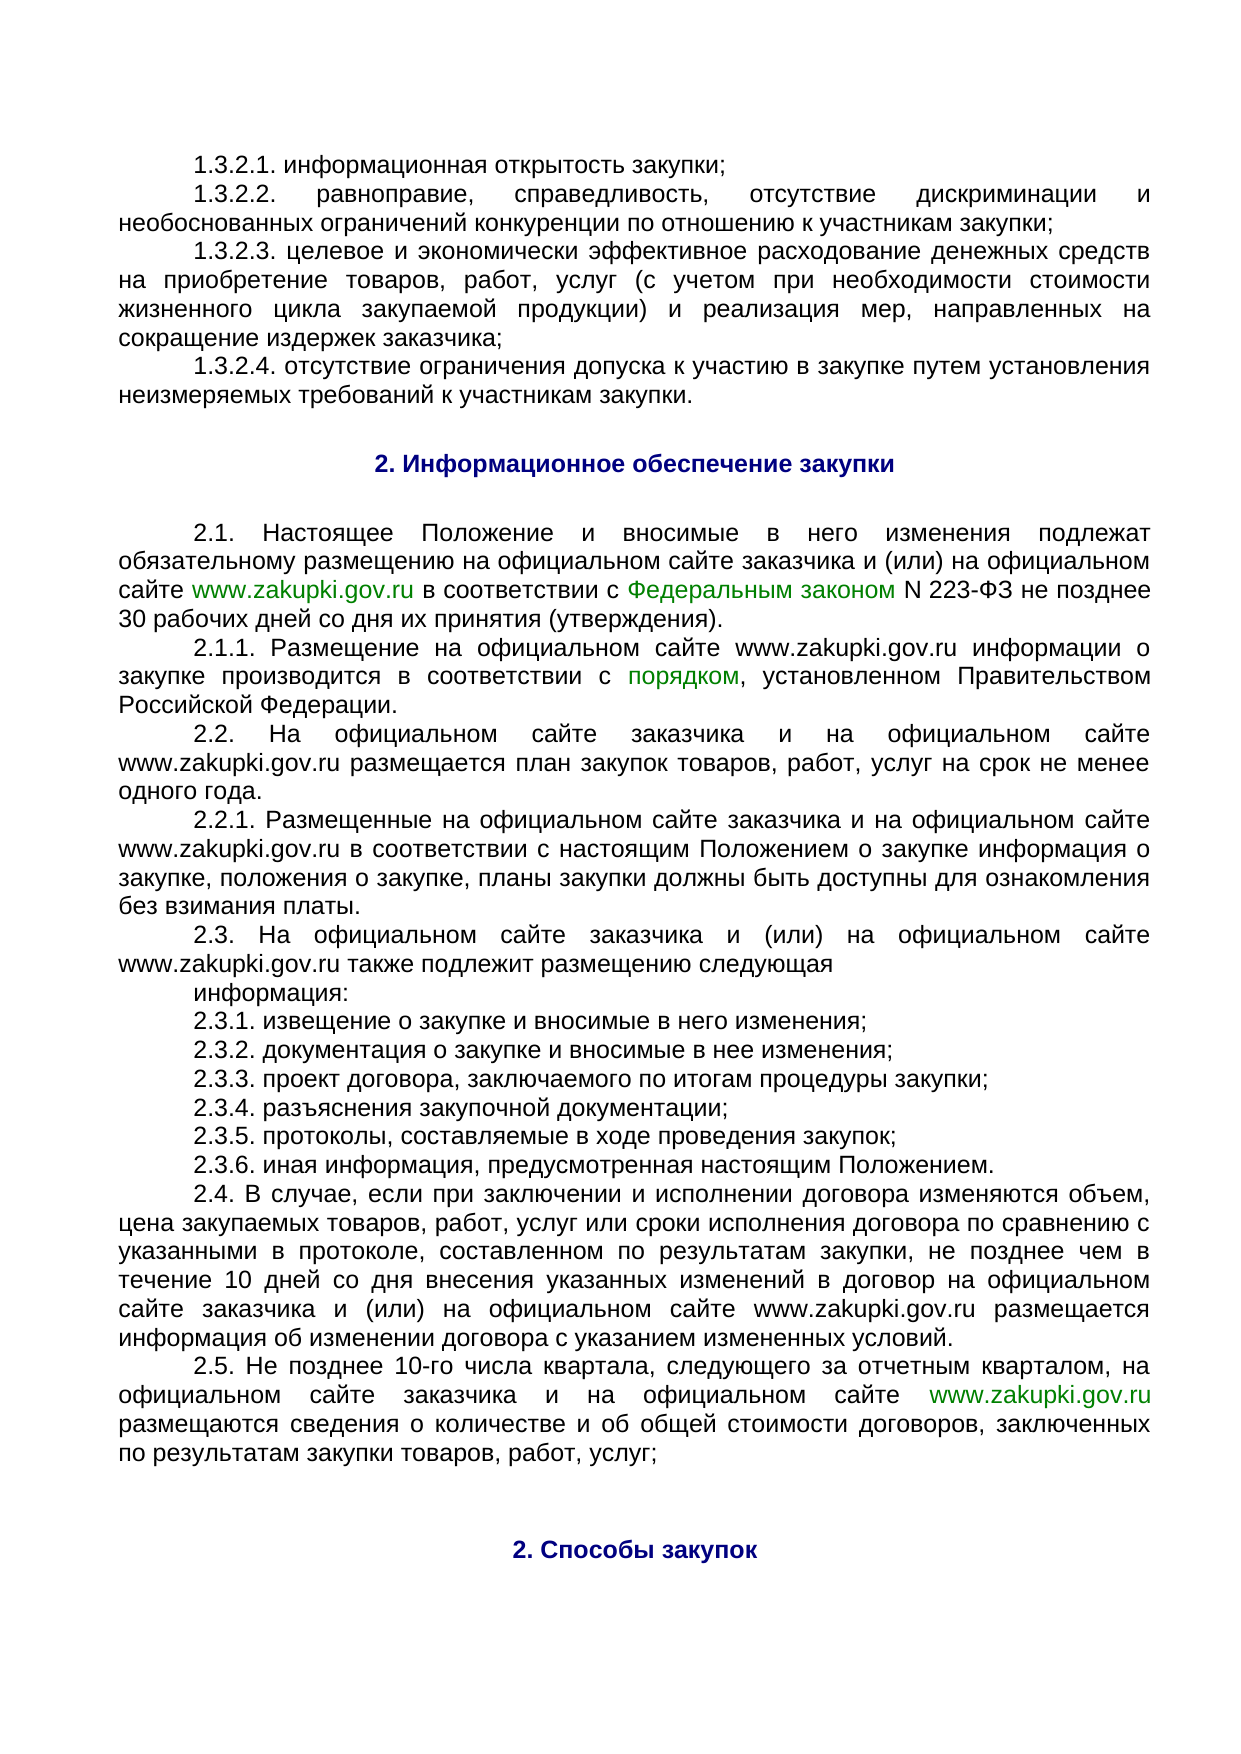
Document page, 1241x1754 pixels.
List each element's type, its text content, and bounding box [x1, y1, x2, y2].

text 2.3.6. иная информация, предусмотренная настоящим Положением. [118, 1150, 1152, 1179]
text 2.3. На официальном сайте заказчика и (или) на официальном сайте www.zakupki.gov.ru также подлежит размещению следующая [118, 920, 1152, 977]
text информация: [118, 977, 1152, 1006]
text 2.1. Настоящее Положение и вносимые в него изменения подлежат обязательному размещению на официальном сайте заказчика и (или) на официальном сайте www.zakupki.gov.ru в соответствии с Федеральным законом N 223-ФЗ не позднее 30 рабочих дней со дня их принятия (утверждения). [118, 517, 1152, 632]
text 2.1.1. Размещение на официальном сайте www.zakupki.gov.ru информации о закупке производится в соответствии с порядком, установленном Правительством Российской Федерации. [118, 632, 1152, 719]
text 1.3.2.3. целевое и экономически эффективное расходование денежных средств на приобретение товаров, работ, услуг (с учетом при необходимости стоимости жизненного цикла закупаемой продукции) и реализация мер, направленных на сокращение издержек заказчика; [118, 236, 1152, 351]
text 2.3.3. проект договора, заключаемого по итогам процедуры закупки; [118, 1064, 1152, 1092]
text 1.3.2.1. информационная открытость закупки; [118, 150, 1152, 179]
text 1.3.2.2. равноправие, справедливость, отсутствие дискриминации и необоснованных ограничений конкуренции по отношению к участникам закупки; [118, 179, 1152, 236]
text 2.3.4. разъяснения закупочной документации; [118, 1092, 1152, 1121]
text 2.5. Не позднее 10-го числа квартала, следующего за отчетным кварталом, на официальном сайте заказчика и на официальном сайте www.zakupki.gov.ru размещаются сведения о количестве и об общей стоимости договоров, заключенных по результатам закупки товаров, работ, услуг; [118, 1351, 1152, 1466]
text 2.2. На официальном сайте заказчика и на официальном сайте www.zakupki.gov.ru размещается план закупок товаров, работ, услуг на срок не менее одного года. [118, 719, 1152, 805]
subtitle 2. Информационное обеспечение закупки [118, 449, 1152, 477]
text 1.3.2.4. отсутствие ограничения допуска к участию в закупке путем установления неизмеряемых требований к участникам закупки. [118, 351, 1152, 409]
text 2.3.5. протоколы, составляемые в ходе проведения закупок; [118, 1121, 1152, 1150]
text 2.2.1. Размещенные на официальном сайте заказчика и на официальном сайте www.zakupki.gov.ru в соответствии с настоящим Положением о закупке информация о закупке, положения о закупке, планы закупки должны быть доступны для ознакомления без взимания платы. [118, 805, 1152, 920]
text 2.3.1. извещение о закупке и вносимые в него изменения; [118, 1006, 1152, 1035]
subtitle 2. Способы закупок [118, 1535, 1152, 1564]
text 2.3.2. документация о закупке и вносимые в нее изменения; [118, 1035, 1152, 1064]
text 2.4. В случае, если при заключении и исполнении договора изменяются объем, цена закупаемых товаров, работ, услуг или сроки исполнения договора по сравнению с указанными в протоколе, составленном по результатам закупки, не позднее чем в течение 10 дней со дня внесения указанных изменений в договор на официальном сайте заказчика и (или) на официальном сайте www.zakupki.gov.ru размещается информация об изменении договора с указанием измененных условий. [118, 1179, 1152, 1351]
